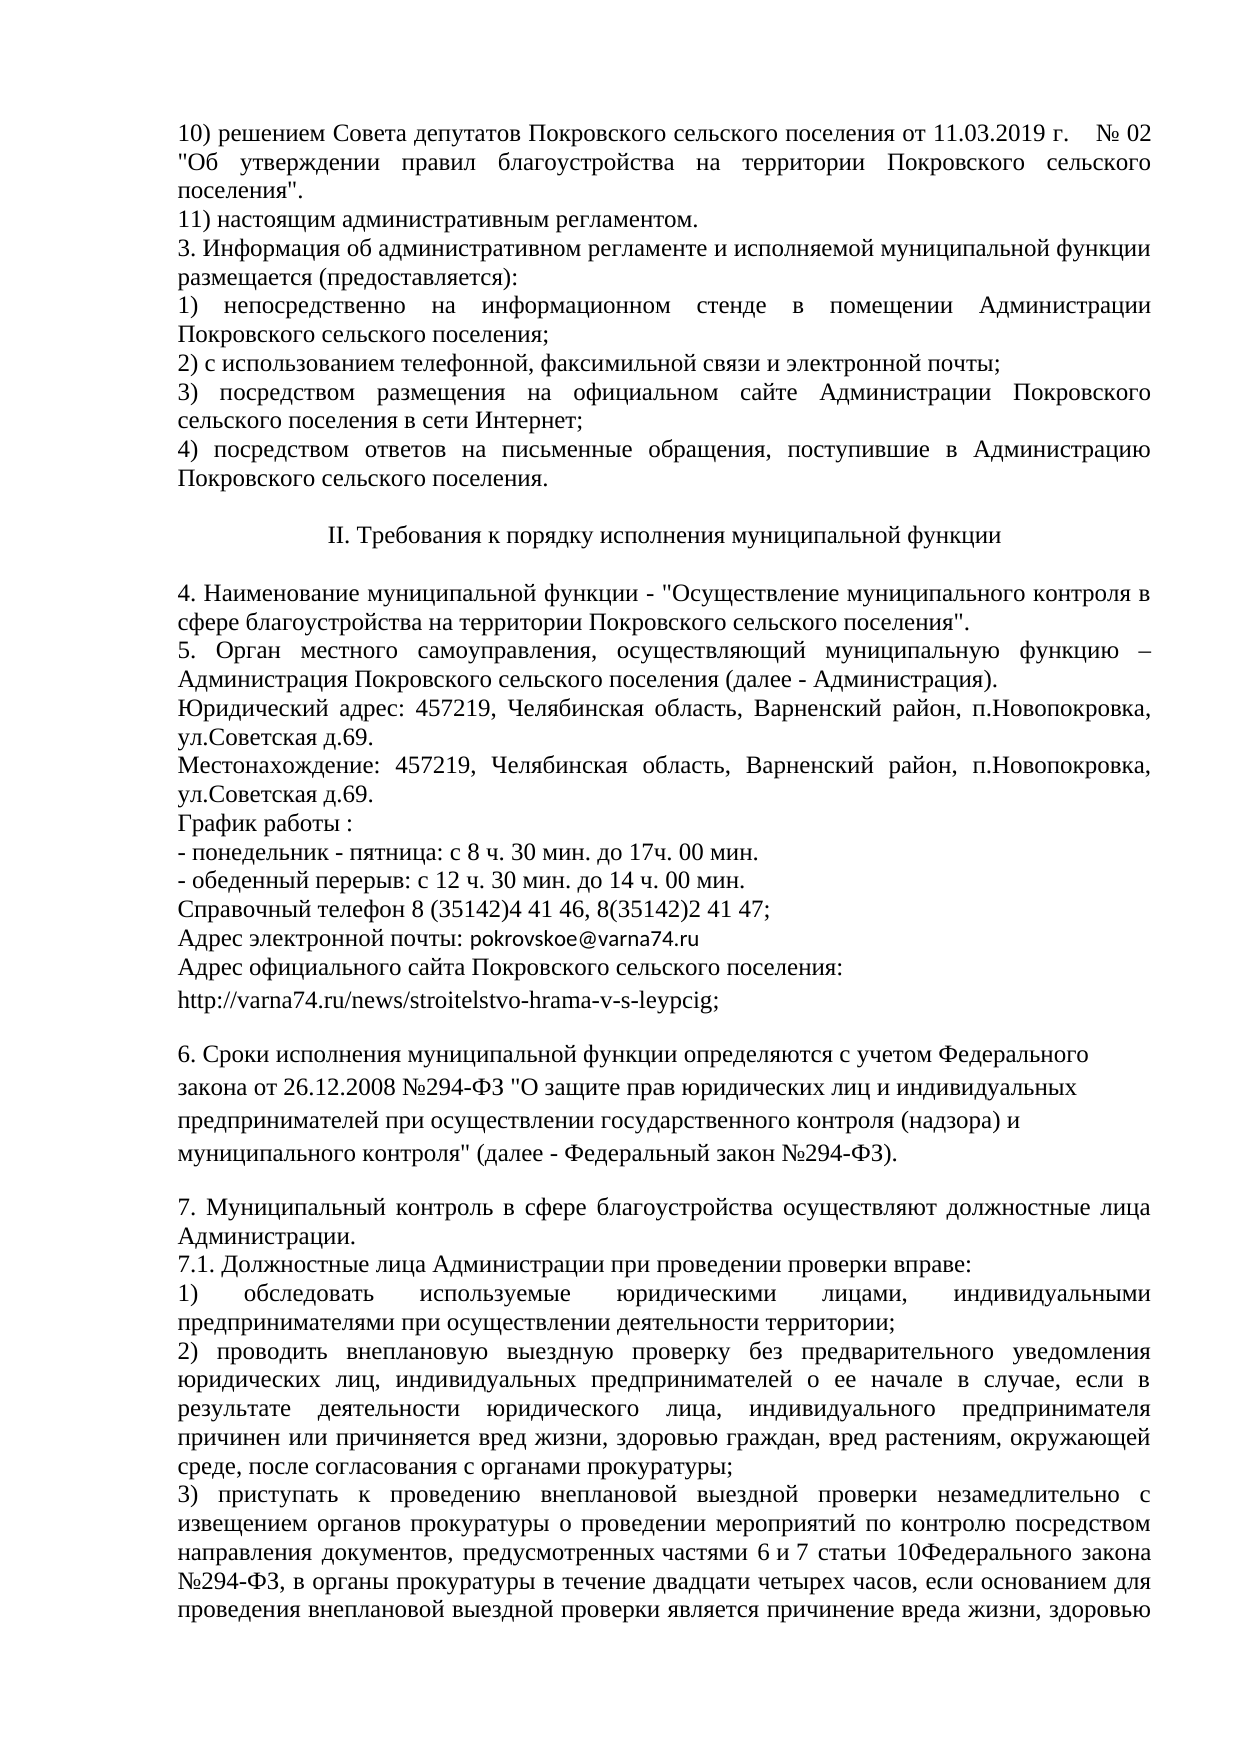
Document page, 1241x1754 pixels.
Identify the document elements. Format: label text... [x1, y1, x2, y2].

text 2) с использованием телефонной, факсимильной связи и электронной почты; [177, 348, 1152, 377]
text 7.1. Должностные лица Администрации при проведении проверки вправе: [177, 1249, 1152, 1278]
text 4) посредством ответов на письменные обращения, поступившие в Администрацию Покровского сельского поселения. [177, 434, 1152, 492]
text - понедельник - пятница: с 8 ч. 30 мин. до 17ч. 00 мин. [177, 837, 1152, 866]
text - обеденный перерыв: с 12 ч. 30 мин. до 14 ч. 00 мин. [177, 866, 1152, 894]
text 1) непосредственно на информационном стенде в помещении Администрации Покровского сельского поселения; [177, 291, 1152, 348]
text График работы : [177, 808, 1152, 837]
text Местонахождение: 457219, Челябинская область, Варненский район, п.Новопокровка, ул.Советская д.69. [177, 751, 1152, 808]
text 2) проводить внеплановую выездную проверку без предварительного уведомления юридических лиц, индивидуальных предпринимателей о ее начале в случае, если в результате деятельности юридического лица, индивидуального предпринимателя причинен или причиняется вред жизни, здоровью граждан, вред растениям, окружающей среде, после согласования с органами прокуратуры; [177, 1336, 1152, 1479]
text 10) решением Совета депутатов Покровского сельского поселения от 11.03.2019 г. № 02 "Об утверждении правил благоустройства на территории Покровского сельского поселения". [177, 118, 1152, 204]
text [177, 1479, 1152, 1623]
text Юридический адрес: 457219, Челябинская область, Варненский район, п.Новопокровка, ул.Советская д.69. [177, 693, 1152, 751]
text 1) обследовать используемые юридическими лицами, индивидуальными предпринимателями при осуществлении деятельности территории; [177, 1278, 1152, 1336]
text 3) посредством размещения на официальном сайте Администрации Покровского сельского поселения в сети Интернет; [177, 377, 1152, 434]
text 5. Орган местного самоуправления, осуществляющий муниципальную функцию – Администрация Покровского сельского поселения (далее - Администрация). [177, 636, 1152, 693]
text II. Требования к порядку исполнения муниципальной функции [177, 521, 1152, 549]
text 6. Сроки исполнения муниципальной функции определяются с учетом Федерального закона от 26.12.2008 №294-ФЗ "О защите прав юридических лиц и индивидуальных предпринимателей при осуществлении государственного контроля (надзора) и муниципального контроля" (далее - Федеральный закон №294-ФЗ). [177, 1039, 1152, 1167]
text 7. Муниципальный контроль в сфере благоустройства осуществляют должностные лица Администрации. [177, 1192, 1152, 1249]
text 11) настоящим административным регламентом. [177, 204, 1152, 233]
text 4. Наименование муниципальной функции - "Осуществление муниципального контроля в сфере благоустройства на территории Покровского сельского поселения". [177, 578, 1152, 636]
text Адрес официального сайта Покровского сельского поселения: http://varna74.ru/news/stroitelstvo-hrama-v-s-leypcig; [177, 952, 1152, 1014]
text Справочный телефон 8 (35142)4 41 46, 8(35142)2 41 47; [177, 894, 1152, 923]
text 3. Информация об административном регламенте и исполняемой муниципальной функции размещается (предоставляется): [177, 233, 1152, 291]
text Адрес электронной почты: pokrovskoe@varna74.ru [177, 923, 1152, 952]
